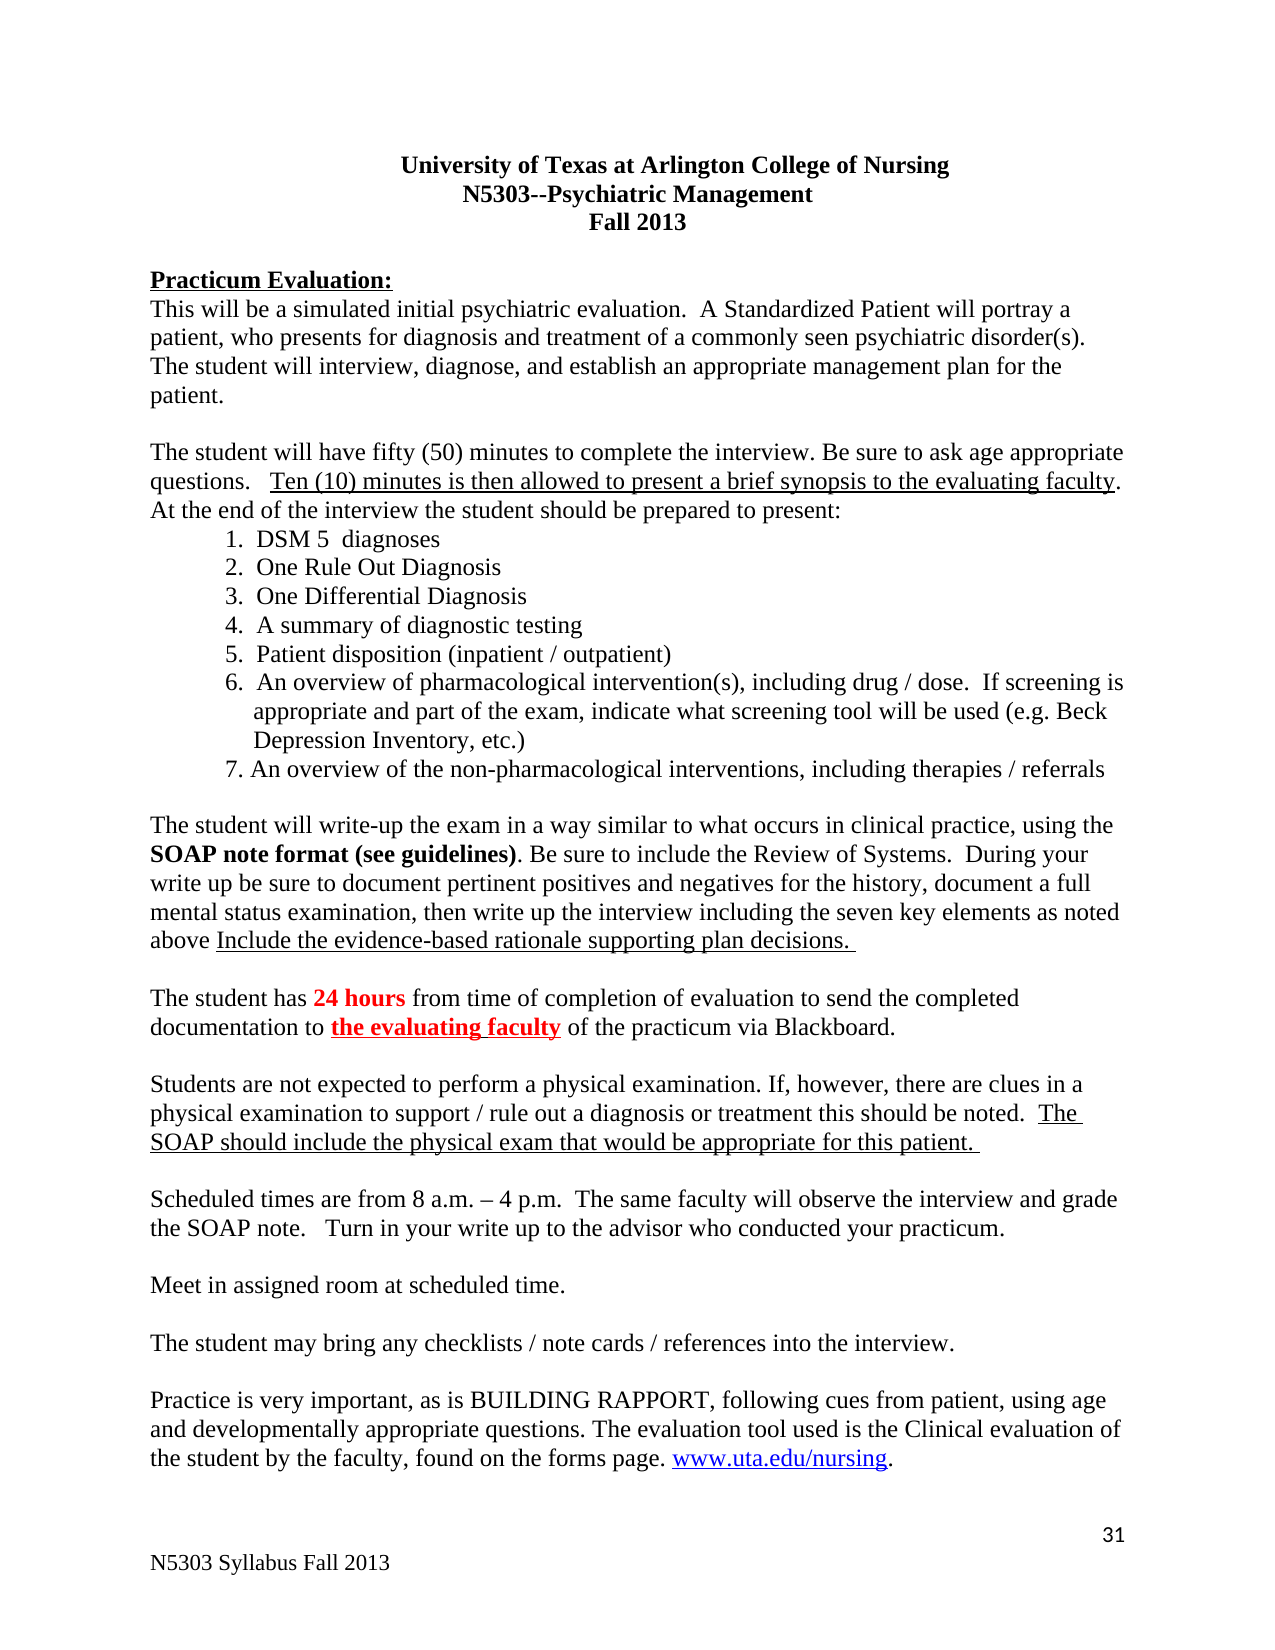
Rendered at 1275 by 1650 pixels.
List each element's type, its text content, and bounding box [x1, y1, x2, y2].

text Scheduled times are from 8 a.m. – 4 p.m. The same faculty will observe the interview and grade the SOAP note. Turn in your write up to the advisor who conducted your practicum. [150, 1184, 1125, 1242]
text Meet in assigned room at scheduled time. [150, 1271, 1125, 1299]
text The student will have fifty (50) minutes to complete the interview. Be sure to ask age appropriate questions. Ten (10) minutes is then allowed to present a brief synopsis to the evaluating faculty. At the end of the interview the student should be prepared to present: [150, 437, 1125, 524]
text 7. An overview of the non-pharmacological interventions, including therapies / referrals [150, 754, 1125, 782]
text 5. Patient disposition (inpatient / outpatient) [150, 639, 1125, 667]
text Practicum Evaluation: [150, 265, 1125, 294]
text This will be a simulated initial psychiatric evaluation. A Standardized Patient will portray a patient, who presents for diagnosis and treatment of a commonly seen psychiatric disorder(s). The student will interview, diagnose, and establish an appropriate management plan for the patient. [150, 294, 1125, 409]
text The student will write-up the exam in a way similar to what occurs in clinical practice, using the SOAP note format (see guidelines). Be sure to include the Review of Systems. During your write up be sure to document pertinent positives and negatives for the history, document a full mental status examination, then write up the interview including the seven key elements as noted above Include the evidence-based rationale supporting plan decisions. [150, 811, 1125, 954]
text Fall 2013 [150, 207, 1125, 236]
text 6. An overview of pharmacological intervention(s), including drug / dose. If screening is appropriate and part of the exam, indicate what screening tool will be used (e.g. Beck Depression Inventory, etc.) [150, 667, 1125, 754]
text The student has 24 hours from time of completion of evaluation to send the completed documentation to the evaluating faculty of the practicum via Blackboard. [150, 983, 1125, 1041]
text 2. One Rule Out Diagnosis [150, 552, 1125, 581]
text N5303--Psychiatric Management [150, 179, 1125, 207]
text 4. A summary of diagnostic testing [150, 610, 1125, 639]
text The student may bring any checklists / note cards / references into the interview. [150, 1328, 1125, 1357]
text 3. One Differential Diagnosis [150, 581, 1125, 610]
text 1. DSM 5 diagnoses [150, 524, 1125, 552]
text Students are not expected to perform a physical examination. If, however, there are clues in a physical examination to support / rule out a diagnosis or treatment this should be noted. The SOAP should include the physical exam that would be appropriate for this patient. [150, 1069, 1125, 1156]
text University of Texas at Arlington College of Nursing [150, 150, 1200, 179]
text Practice is very important, as is BUILDING RAPPORT, following cues from patient, using age and developmentally appropriate questions. The evaluation tool used is the Clinical evaluation of the student by the faculty, found on the forms page. www.uta.edu/nursing. [150, 1386, 1125, 1472]
